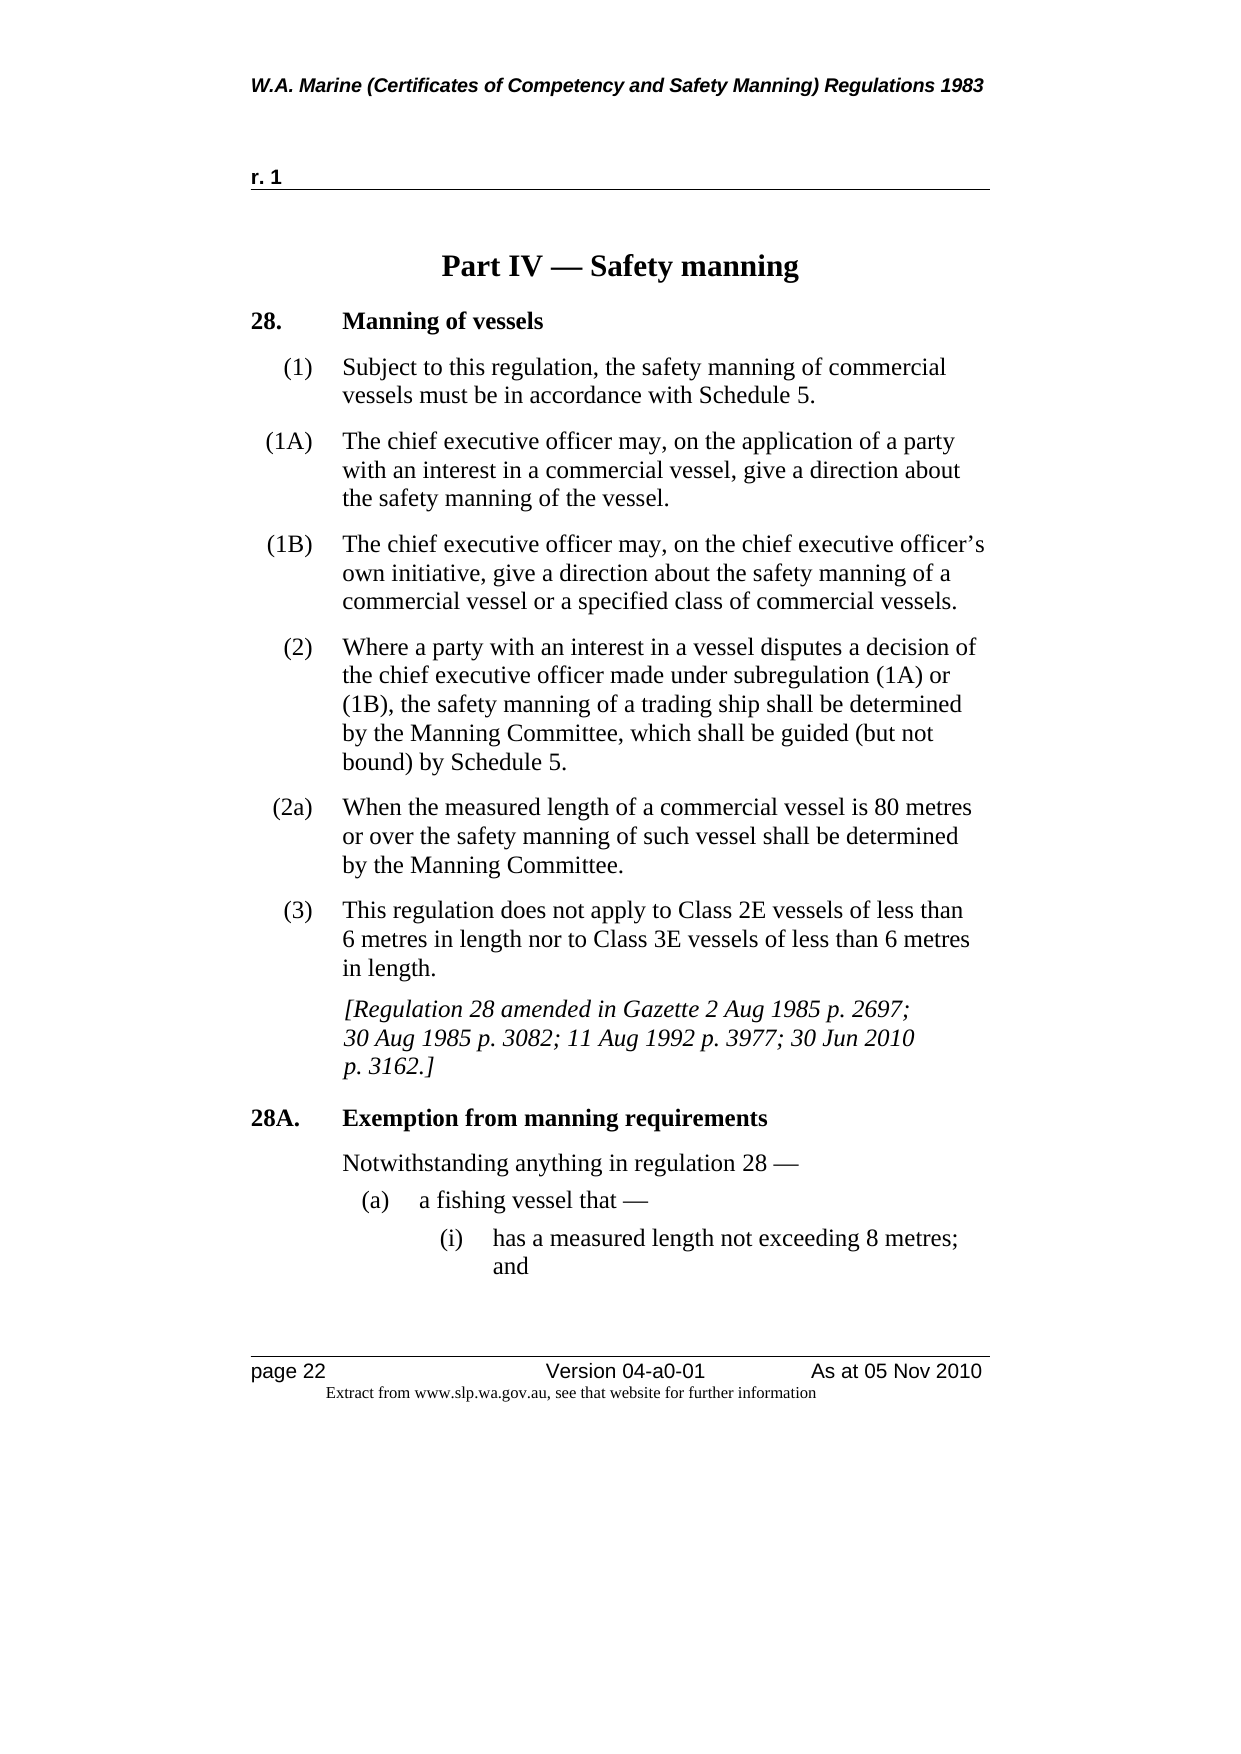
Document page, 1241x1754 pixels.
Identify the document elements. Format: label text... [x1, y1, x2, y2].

text Notwithstanding anything in regulation 28 — [251, 1148, 990, 1177]
text (a) a fishing vessel that — [251, 1186, 990, 1214]
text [251, 1223, 990, 1280]
text (1A) The chief executive officer may, on the application of a party with an interest in a commercial vessel, give a direction about the safety manning of the vessel. [251, 426, 990, 512]
text (1B) The chief executive officer may, on the chief executive officer’s own initiative, give a direction about the safety manning of a commercial vessel or a specified class of commercial vessels. [251, 529, 990, 615]
text [Regulation 28 amended in Gazette 2 Aug 1985 p. 2697; 30 Aug 1985 p. 3082; 11 Aug 1992 p. 3977; 30 Jun 2010 p. 3162.] [251, 994, 990, 1080]
text (1) Subject to this regulation, the safety manning of commercial vessels must be in accordance with Schedule 5. [251, 352, 990, 409]
subtitle 28A. Exemption from manning requirements [251, 1103, 990, 1132]
subtitle 28. Manning of vessels [251, 306, 990, 335]
text (2) Where a party with an interest in a vessel disputes a decision of the chief executive officer made under subregulation (1A) or (1B), the safety manning of a trading ship shall be determined by the Manning Committee, which shall be guided (but not bound) by Schedule 5. [251, 632, 990, 776]
text (2a) When the measured length of a commercial vessel is 80 metres or over the safety manning of such vessel shall be determined by the Manning Committee. [251, 792, 990, 878]
text (3) This regulation does not apply to Class 2E vessels of less than 6 metres in length nor to Class 3E vessels of less than 6 metres in length. [251, 895, 990, 981]
subtitle Part IV — Safety manning [251, 247, 990, 283]
